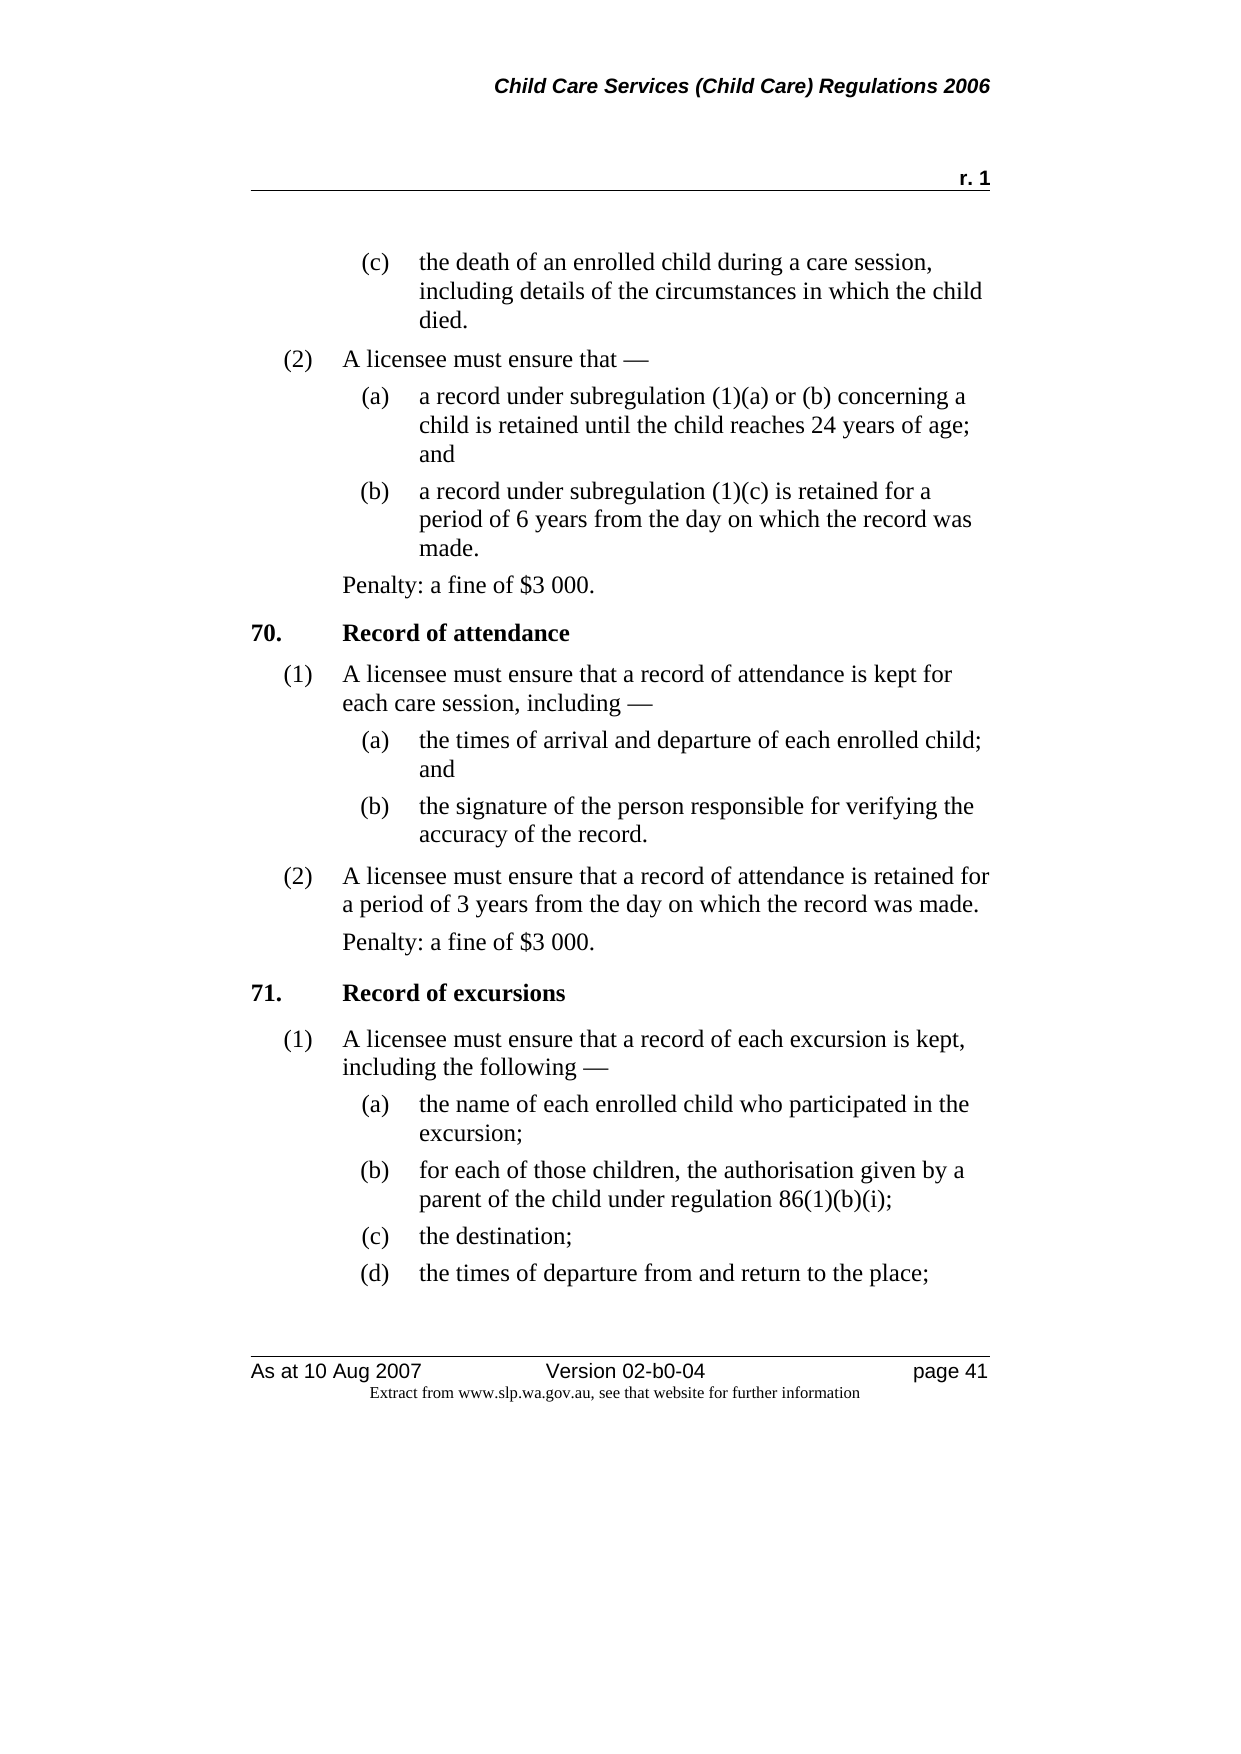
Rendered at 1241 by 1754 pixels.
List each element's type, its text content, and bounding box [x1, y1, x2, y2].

text (2) A licensee must ensure that — [251, 344, 990, 373]
text (b) a record under subregulation (1)(c) is retained for a period of 6 years from the day on which the record was made. [251, 476, 990, 562]
text Penalty: a fine of $3 000. [251, 570, 990, 599]
text (2) A licensee must ensure that a record of attendance is retained for a period of 3 years from the day on which the record was made. [251, 861, 990, 918]
text (a) a record under subregulation (1)(a) or (b) concerning a child is retained until the child reaches 24 years of age; and [251, 381, 990, 467]
text (d) the times of departure from and return to the place; [251, 1258, 990, 1287]
text Penalty: a fine of $3 000. [251, 927, 990, 955]
subtitle 70. Record of attendance [251, 618, 990, 647]
text (b) for each of those children, the authorisation given by a parent of the child under regulation 86(1)(b)(i); [251, 1155, 990, 1213]
subtitle 71. Record of excursions [251, 978, 990, 1007]
text (a) the name of each enrolled child who participated in the excursion; [251, 1089, 990, 1147]
text (c) the destination; [251, 1221, 990, 1250]
text (1) A licensee must ensure that a record of attendance is kept for each care session, including — [251, 659, 990, 717]
text (1) A licensee must ensure that a record of each excursion is kept, including the following — [251, 1024, 990, 1081]
text (a) the times of arrival and departure of each enrolled child; and [251, 725, 990, 782]
text (c) the death of an enrolled child during a care session, including details of the circumstances in which the child died. [251, 247, 990, 334]
text (b) the signature of the person responsible for verifying the accuracy of the record. [251, 791, 990, 848]
